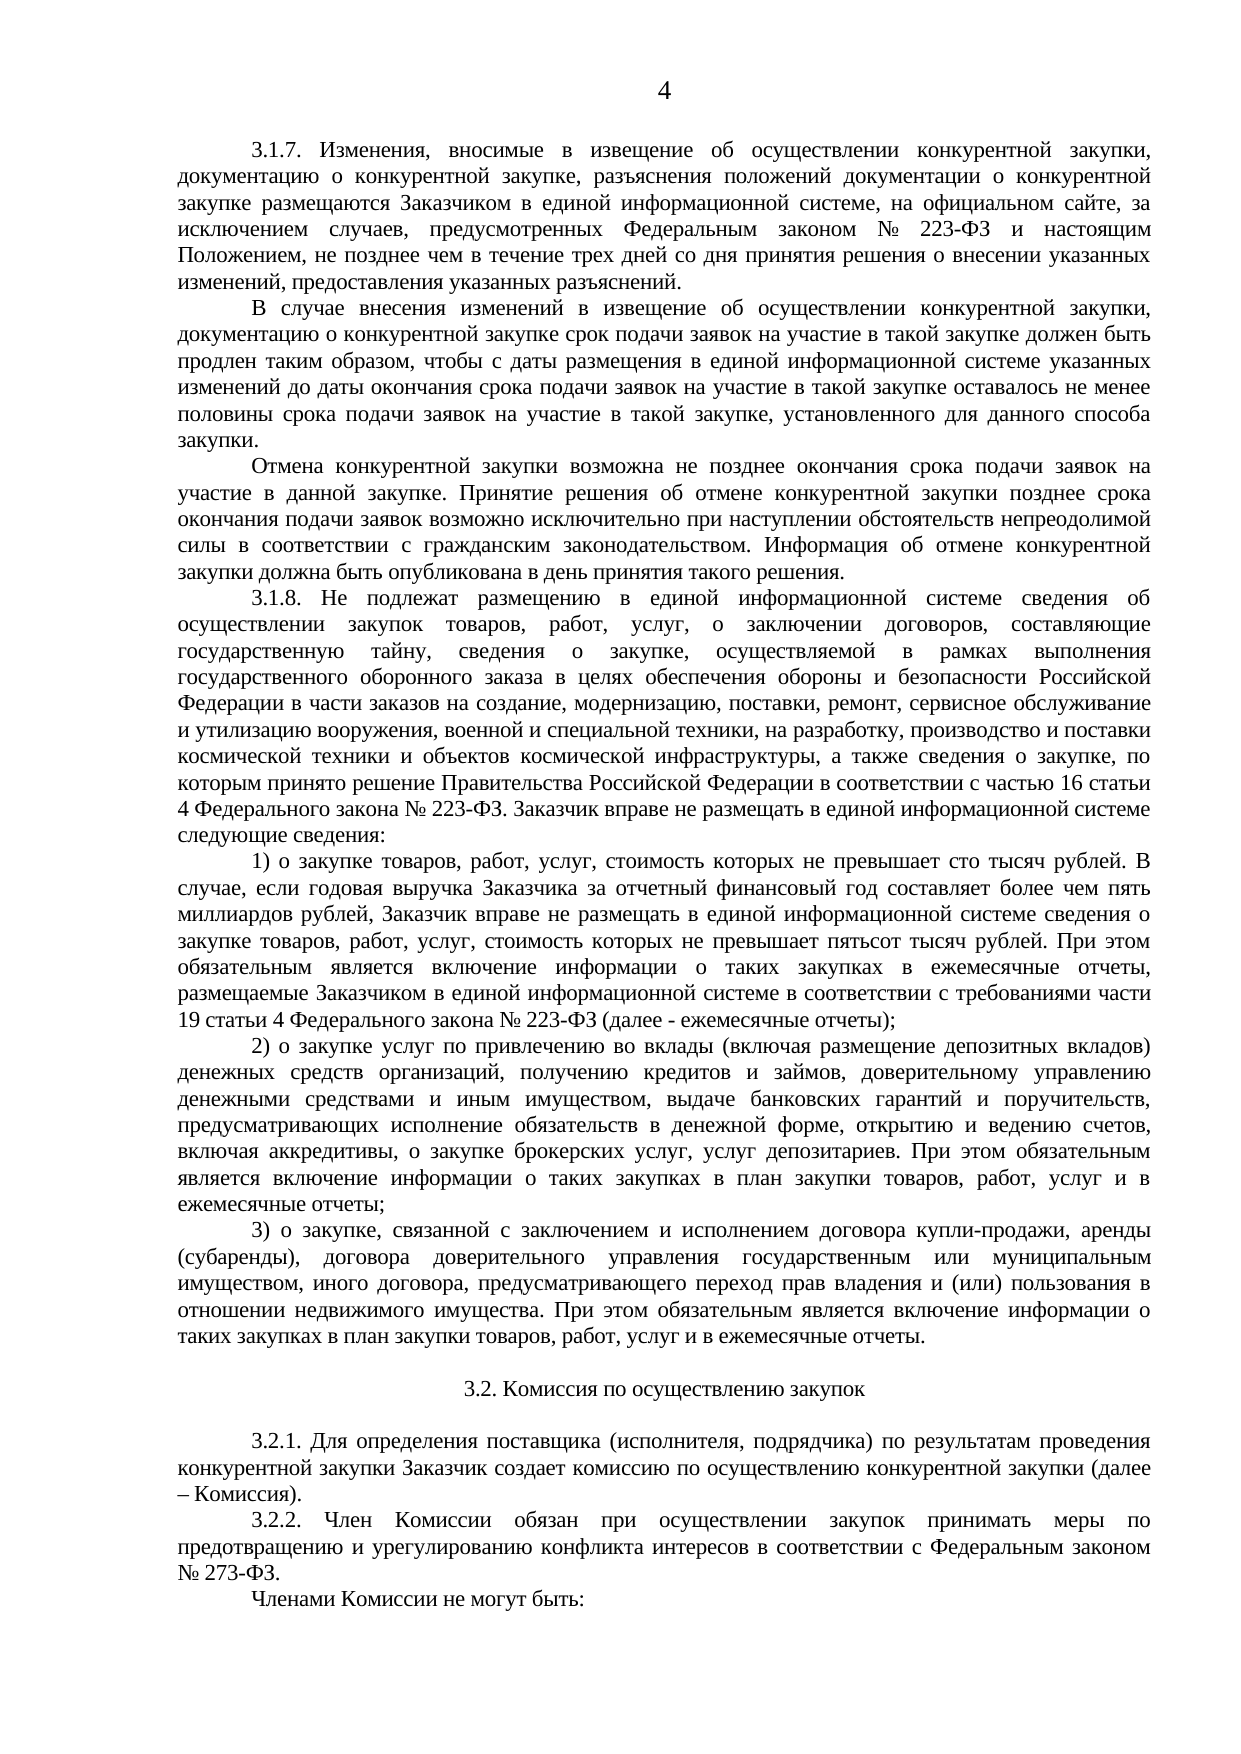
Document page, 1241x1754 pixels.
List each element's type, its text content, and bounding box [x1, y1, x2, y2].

text 3) о закупке, связанной с заключением и исполнением договора купли-продажи, аренды (субаренды), договора доверительного управления государственным или муниципальным имуществом, иного договора, предусматривающего переход прав владения и (или) пользования в отношении недвижимого имущества. При этом обязательным является включение информации о таких закупках в план закупки товаров, работ, услуг и в ежемесячные отчеты. [177, 1217, 1152, 1348]
text 2) о закупке услуг по привлечению во вклады (включая размещение депозитных вкладов) денежных средств организаций, получению кредитов и займов, доверительному управлению денежными средствами и иным имуществом, выдаче банковских гарантий и поручительств, предусматривающих исполнение обязательств в денежной форме, открытию и ведению счетов, включая аккредитивы, о закупке брокерских услуг, услуг депозитариев. При этом обязательным является включение информации о таких закупках в план закупки товаров, работ, услуг и в ежемесячные отчеты; [177, 1032, 1152, 1217]
text 3.1.8. Не подлежат размещению в единой информационной системе сведения об осуществлении закупок товаров, работ, услуг, о заключении договоров, составляющие государственную тайну, сведения о закупке, осуществляемой в рамках выполнения государственного оборонного заказа в целях обеспечения обороны и безопасности Российской Федерации в части заказов на создание, модернизацию, поставки, ремонт, сервисное обслуживание и утилизацию вооружения, военной и специальной техники, на разработку, производство и поставки космической техники и объектов космической инфраструктуры, а также сведения о закупке, по которым принято решение Правительства Российской Федерации в соответствии с частью 16 статьи 4 Федерального закона № 223-ФЗ. Заказчик вправе не размещать в единой информационной системе следующие сведения: [177, 584, 1152, 848]
text 3.2.1. Для определения поставщика (исполнителя, подрядчика) по результатам проведения конкурентной закупки Заказчик создает комиссию по осуществлению конкурентной закупки (далее – Комиссия). [177, 1427, 1152, 1506]
text 3.2.2. Член Комиссии обязан при осуществлении закупок принимать меры по предотвращению и урегулированию конфликта интересов в соответствии с Федеральным законом № 273-ФЗ. [177, 1506, 1152, 1586]
text Членами Комиссии не могут быть: [177, 1586, 1152, 1612]
text 3.2. Комиссия по осуществлению закупок [177, 1375, 1152, 1401]
text Отмена конкурентной закупки возможна не позднее окончания срока подачи заявок на участие в данной закупке. Принятие решения об отмене конкурентной закупки позднее срока окончания подачи заявок возможно исключительно при наступлении обстоятельств непреодолимой силы в соответствии с гражданским законодательством. Информация об отмене конкурентной закупки должна быть опубликована в день принятия такого решения. [177, 452, 1152, 584]
text 1) о закупке товаров, работ, услуг, стоимость которых не превышает сто тысяч рублей. В случае, если годовая выручка Заказчика за отчетный финансовый год составляет более чем пять миллиардов рублей, Заказчик вправе не размещать в единой информационной системе сведения о закупке товаров, работ, услуг, стоимость которых не превышает пятьсот тысяч рублей. При этом обязательным является включение информации о таких закупках в ежемесячные отчеты, размещаемые Заказчиком в единой информационной системе в соответствии с требованиями части 19 статьи 4 Федерального закона № 223-ФЗ (далее - ежемесячные отчеты); [177, 848, 1152, 1032]
text В случае внесения изменений в извещение об осуществлении конкурентной закупки, документацию о конкурентной закупке срок подачи заявок на участие в такой закупке должен быть продлен таким образом, чтобы с даты размещения в единой информационной системе указанных изменений до даты окончания срока подачи заявок на участие в такой закупке оставалось не менее половины срока подачи заявок на участие в такой закупке, установленного для данного способа закупки. [177, 294, 1152, 452]
text 3.1.7. Изменения, вносимые в извещение об осуществлении конкурентной закупки, документацию о конкурентной закупке, разъяснения положений документации о конкурентной закупке размещаются Заказчиком в единой информационной системе, на официальном сайте, за исключением случаев, предусмотренных Федеральным законом № 223-ФЗ и настоящим Положением, не позднее чем в течение трех дней со дня принятия решения о внесении указанных изменений, предоставления указанных разъяснений. [177, 136, 1152, 294]
